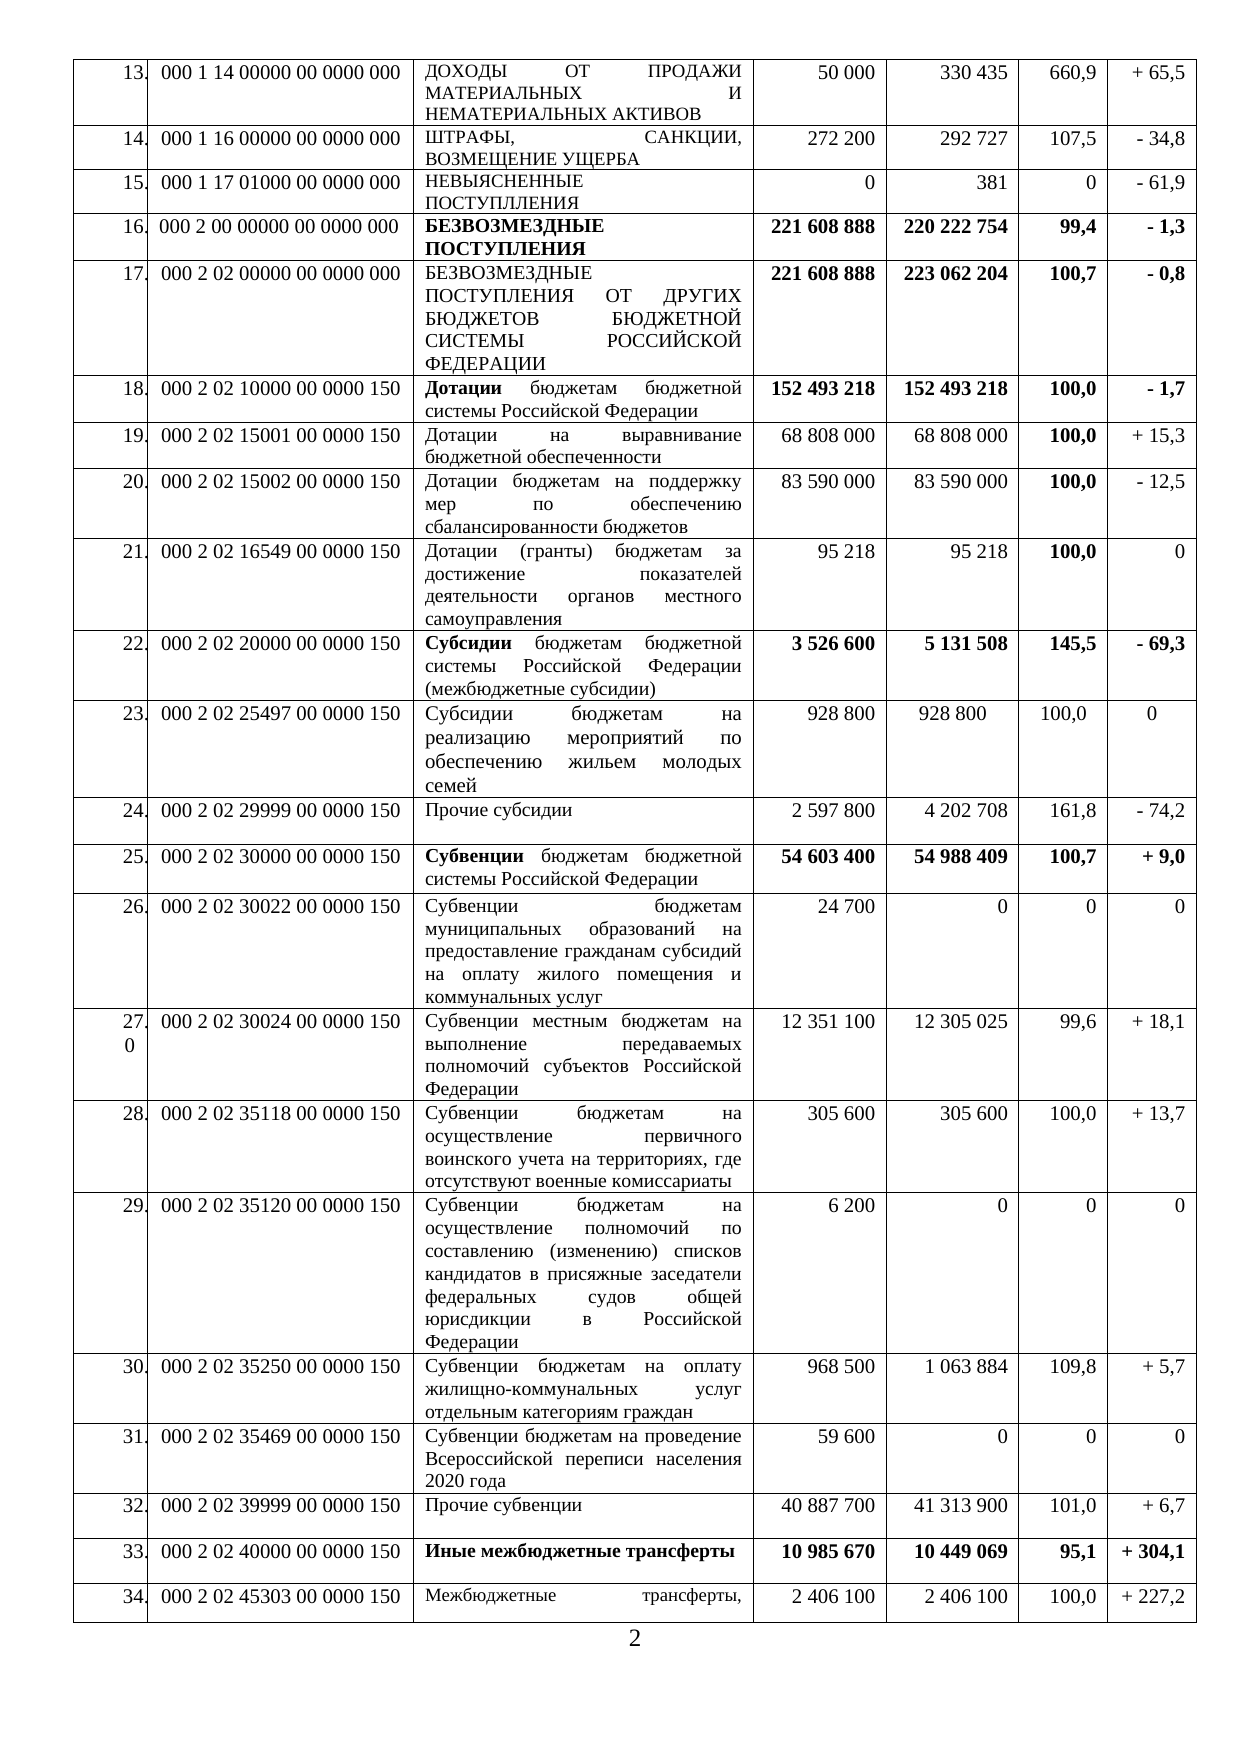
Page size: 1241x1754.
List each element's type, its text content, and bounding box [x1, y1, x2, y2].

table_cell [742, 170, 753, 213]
table_cell 54 988 409 [887, 845, 1018, 893]
table_cell 107,5 [1019, 126, 1107, 169]
table_cell 68 808 000 [754, 423, 886, 468]
table_cell 0 [1108, 894, 1196, 1008]
table_cell [74, 1494, 147, 1538]
table_cell 2 597 800 [754, 798, 886, 843]
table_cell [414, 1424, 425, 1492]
table_cell + 65,5 [1108, 60, 1196, 125]
table_cell [74, 539, 147, 630]
table_cell + 18,1 [1108, 1009, 1196, 1100]
table_cell 220 222 754 [887, 214, 1018, 260]
table_cell [74, 1354, 147, 1423]
table_cell 0 [1108, 1424, 1196, 1492]
table_cell 0 [1019, 894, 1107, 1008]
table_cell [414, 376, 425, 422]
table_cell [74, 214, 147, 260]
table_cell 330 435 [887, 60, 1018, 125]
table_cell 928 800 [754, 701, 886, 797]
table_cell 0 [1019, 1193, 1107, 1353]
table_cell 95 218 [887, 539, 1018, 630]
table_cell [74, 376, 147, 422]
table_cell 272 200 [754, 126, 886, 169]
table_cell 99,6 [1019, 1009, 1107, 1100]
table_cell 305 600 [887, 1101, 1018, 1192]
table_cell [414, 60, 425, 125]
table_cell 000 2 02 35120 00 0000 150 [148, 1193, 413, 1353]
table_cell 000 2 02 15001 00 0000 150 [148, 423, 413, 468]
table_cell 100,0 [1019, 701, 1107, 797]
table_cell 0 [887, 894, 1018, 1008]
table_cell 95,1 [1019, 1539, 1107, 1583]
table_cell [74, 261, 147, 375]
table_cell 000 1 17 01000 00 0000 000 [148, 170, 413, 213]
table_cell 161,8 [1019, 798, 1107, 843]
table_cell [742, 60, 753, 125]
table_cell 100,7 [1019, 261, 1107, 375]
table_cell 83 590 000 [887, 469, 1018, 538]
table_cell 000 2 02 30024 00 0000 150 [148, 1009, 413, 1100]
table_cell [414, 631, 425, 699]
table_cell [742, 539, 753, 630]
table_cell + 227,2 [1108, 1584, 1196, 1622]
table_cell Субвенции бюджетам на оплату жилищно-коммунальных услуг отдельным категориям граждан [414, 1354, 753, 1423]
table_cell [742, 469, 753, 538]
table_cell 50 000 [754, 60, 886, 125]
table_cell [74, 845, 147, 893]
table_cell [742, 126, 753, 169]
table_cell 000 1 16 00000 00 0000 000 [148, 126, 413, 169]
table_cell 12 351 100 [754, 1009, 886, 1100]
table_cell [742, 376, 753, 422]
table_cell 1 063 884 [887, 1354, 1018, 1423]
table_cell 0 [887, 1193, 1018, 1353]
table_cell 95 218 [754, 539, 886, 630]
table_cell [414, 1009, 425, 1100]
table_cell 000 2 02 10000 00 0000 150 [148, 376, 413, 422]
table_cell [74, 60, 147, 125]
table_cell 000 2 02 30022 00 0000 150 [148, 894, 413, 1008]
table_cell 305 600 [754, 1101, 886, 1192]
table_cell 10 985 670 [754, 1539, 886, 1583]
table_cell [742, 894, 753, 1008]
table_cell 101,0 [1019, 1494, 1107, 1538]
table_cell 100,0 [1019, 1584, 1107, 1622]
table_cell - 69,3 [1108, 631, 1196, 699]
table_cell 000 2 02 35250 00 0000 150 [148, 1354, 413, 1423]
table_cell 10 449 069 [887, 1539, 1018, 1583]
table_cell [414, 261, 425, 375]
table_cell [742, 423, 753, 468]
table_cell 100,0 [1019, 376, 1107, 422]
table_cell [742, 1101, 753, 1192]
table_cell [74, 631, 147, 699]
table_cell - 1,7 [1108, 376, 1196, 422]
table_cell 0 [1108, 701, 1196, 797]
table_cell 109,8 [1019, 1354, 1107, 1423]
table_cell 54 603 400 [754, 845, 886, 893]
table_cell 000 2 02 35469 00 0000 150 [148, 1424, 413, 1492]
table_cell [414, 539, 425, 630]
table_cell + 5,7 [1108, 1354, 1196, 1423]
table_cell [74, 1193, 147, 1353]
table_cell 100,7 [1019, 845, 1107, 893]
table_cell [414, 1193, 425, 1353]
table_cell - 74,2 [1108, 798, 1196, 843]
table_cell 24 700 [754, 894, 886, 1008]
table_cell [74, 126, 147, 169]
table_cell 145,5 [1019, 631, 1107, 699]
table_cell Прочие субвенции [414, 1494, 753, 1538]
table_cell 152 493 218 [887, 376, 1018, 422]
table_cell + 15,3 [1108, 423, 1196, 468]
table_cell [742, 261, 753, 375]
table_cell Субвенции бюджетам бюджетной системы Российской Федерации [414, 845, 753, 893]
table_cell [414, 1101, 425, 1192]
table_cell + 6,7 [1108, 1494, 1196, 1538]
table_cell 99,4 [1019, 214, 1107, 260]
table_cell 59 600 [754, 1424, 886, 1492]
table_cell - 61,9 [1108, 170, 1196, 213]
table_cell 100,0 [1019, 539, 1107, 630]
table_cell - 0,8 [1108, 261, 1196, 375]
table_cell 0 [1019, 1424, 1107, 1492]
table_cell - 12,5 [1108, 469, 1196, 538]
table_cell Субсидии бюджетам на реализацию мероприятий по обеспечению жильем молодых семей [414, 701, 753, 797]
table_cell 0 [1108, 1193, 1196, 1353]
table_cell 68 808 000 [887, 423, 1018, 468]
table_cell 83 590 000 [754, 469, 886, 538]
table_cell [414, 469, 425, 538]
table_cell [74, 701, 147, 797]
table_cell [148, 1584, 413, 1622]
table_cell [74, 1539, 147, 1583]
table_cell 223 062 204 [887, 261, 1018, 375]
table_cell 000 2 02 15002 00 0000 150 [148, 469, 413, 538]
table_cell [74, 170, 147, 213]
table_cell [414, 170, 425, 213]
table_cell [74, 894, 147, 1008]
table_cell 100,0 [1019, 1101, 1107, 1192]
table_cell 221 608 888 [754, 214, 886, 260]
table_cell 152 493 218 [754, 376, 886, 422]
table_cell 928 800 [887, 701, 1018, 797]
table_cell [74, 1424, 147, 1492]
table_cell 2 406 100 [754, 1584, 886, 1622]
table_cell 0 [754, 170, 886, 213]
table_cell 41 313 900 [887, 1494, 1018, 1538]
table_cell + 304,1 [1108, 1539, 1196, 1583]
table_cell 000 1 14 00000 00 0000 000 [148, 60, 413, 125]
table_cell [74, 423, 147, 468]
table_cell 0 [887, 1424, 1018, 1492]
table_cell 000 2 00 00000 00 0000 000 [148, 214, 413, 260]
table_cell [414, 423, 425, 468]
table_cell 968 500 [754, 1354, 886, 1423]
table_cell 4 202 708 [887, 798, 1018, 843]
table_cell 221 608 888 [754, 261, 886, 375]
table_cell 0 [74, 1009, 147, 1100]
table_cell 292 727 [887, 126, 1018, 169]
table_cell 000 2 02 16549 00 0000 150 [148, 539, 413, 630]
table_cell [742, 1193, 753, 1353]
table_cell [74, 798, 147, 843]
table_cell 381 [887, 170, 1018, 213]
table_cell 5 131 508 [887, 631, 1018, 699]
table_cell 000 2 02 39999 00 0000 150 [148, 1494, 413, 1538]
table_cell 000 2 02 25497 00 0000 150 [148, 701, 413, 797]
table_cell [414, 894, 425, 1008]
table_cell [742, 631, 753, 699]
table_cell 660,9 [1019, 60, 1107, 125]
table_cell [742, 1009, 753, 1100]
table_cell [74, 1584, 147, 1622]
table_cell + 9,0 [1108, 845, 1196, 893]
table_cell - 1,3 [1108, 214, 1196, 260]
table_cell 000 2 02 40000 00 0000 150 [148, 1539, 413, 1583]
table_cell 0 [1108, 539, 1196, 630]
table_cell [74, 1101, 147, 1192]
table_cell 000 2 02 29999 00 0000 150 [148, 798, 413, 843]
table_cell 100,0 [1019, 423, 1107, 468]
table_cell 6 200 [754, 1193, 886, 1353]
table_cell [74, 469, 147, 538]
table_cell 000 2 02 00000 00 0000 000 [148, 261, 413, 375]
table_cell 0 [1019, 170, 1107, 213]
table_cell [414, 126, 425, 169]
table_cell + 13,7 [1108, 1101, 1196, 1192]
table_cell 40 887 700 [754, 1494, 886, 1538]
table_cell Иные межбюджетные трансферты [414, 1539, 753, 1583]
table_cell 000 2 02 35118 00 0000 150 [148, 1101, 413, 1192]
table_cell 100,0 [1019, 469, 1107, 538]
table_cell 3 526 600 [754, 631, 886, 699]
table_cell 12 305 025 [887, 1009, 1018, 1100]
table_cell - 34,8 [1108, 126, 1196, 169]
table_cell 2 406 100 [887, 1584, 1018, 1622]
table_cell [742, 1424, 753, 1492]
table_cell 000 2 02 20000 00 0000 150 [148, 631, 413, 699]
